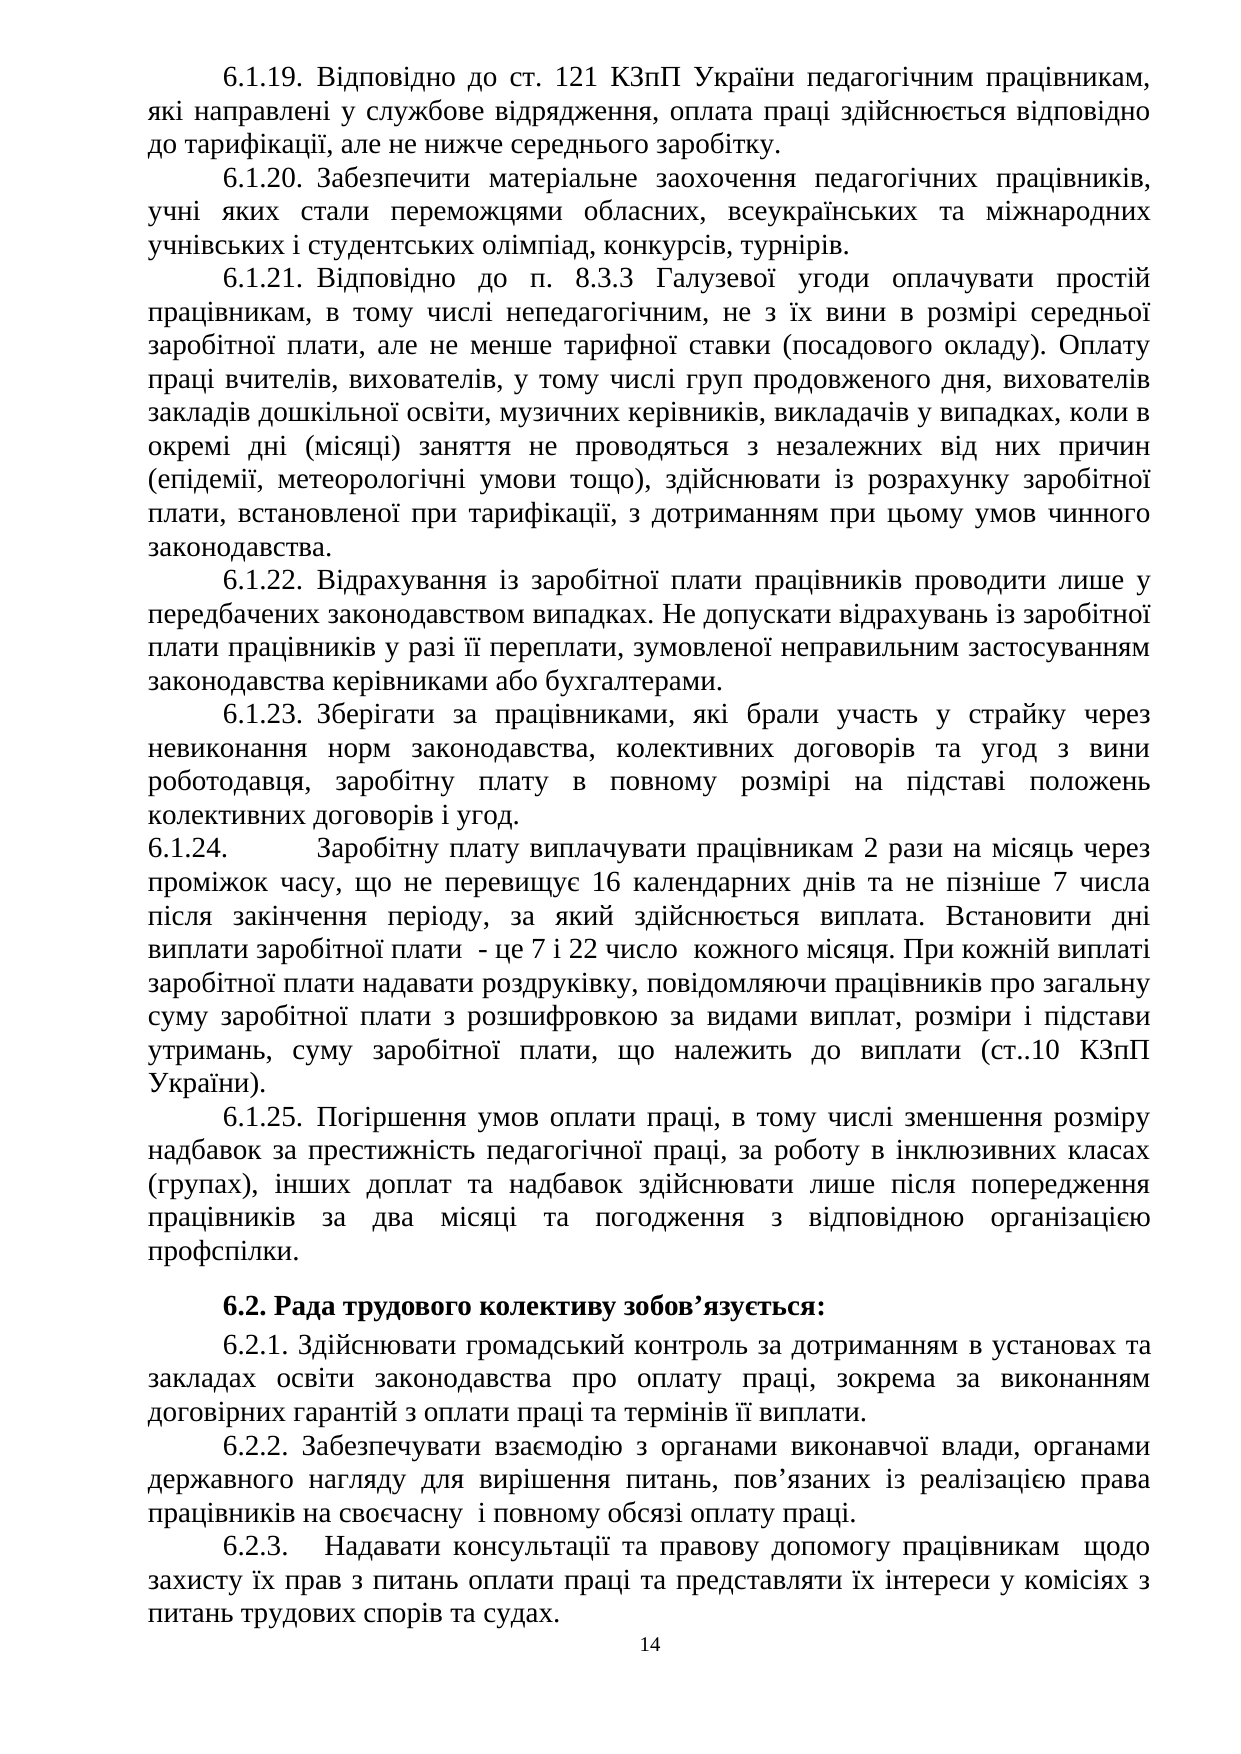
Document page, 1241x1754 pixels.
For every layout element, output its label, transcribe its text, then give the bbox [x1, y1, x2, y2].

text 6.2. Рада трудового колективу зобов’язується: [148, 1288, 1152, 1322]
text 6.2.3. Надавати консультації та правову допомогу працівникам щодо захисту їх прав з питань оплати праці та представляти їх інтереси у комісіях з питань трудових спорів та судах. [148, 1528, 1152, 1629]
text 6.2.1. Здійснювати громадський контроль за дотриманням в установах та закладах освіти законодавства про оплату праці, зокрема за виконанням договірних гарантій з оплати праці та термінів її виплати. [148, 1327, 1152, 1428]
list Відрахування із заробітної плати працівників проводити лише у передбачених законодавством випадках. Не допускати відрахувань із заробітної плати працівників у разі її переплати, зумовленої неправильним застосуванням законодавства керівниками або бухгалтерами. [148, 562, 1152, 696]
list Відповідно до п. 8.3.3 Галузевої угоди оплачувати простій працівникам, в тому числі непедагогічним, не з їх вини в розмірі середньої заробітної плати, але не менше тарифної ставки (посадового окладу). Оплату праці вчителів, вихователів, у тому числі груп продовженого дня, вихователів закладів дошкільної освіти, музичних керівників, викладачів у випадках, коли в окремі дні (місяці) заняття не проводяться з незалежних від них причин (епідемії, метеорологічні умови тощо), здійснювати із розрахунку заробітної плати, встановленої при тарифікації, з дотриманням при цьому умов чинного законодавства. [148, 260, 1152, 562]
list Заробітну плату виплачувати працівникам 2 рази на місяць через проміжок часу, що не перевищує 16 календарних днів та не пізніше 7 числа після закінчення періоду, за який здійснюється виплата. Встановити дні виплати заробітної плати - це 7 і 22 число кожного місяця. При кожній виплаті заробітної плати надавати роздруківку, повідомляючи працівників про загальну суму заробітної плати з розшифровкою за видами виплат, розміри і підстави утримань, суму заробітної плати, що належить до виплати (ст..10 КЗпП України). [148, 831, 1152, 1099]
list Відповідно до ст. 121 КЗпП України педагогічним працівникам, які направлені у службове відрядження, оплата праці здійснюється відповідно до тарифікації, але не нижче середнього заробітку. [148, 59, 1152, 160]
list Забезпечити матеріальне заохочення педагогічних працівників, учні яких стали переможцями обласних, всеукраїнських та міжнародних учнівських і студентських олімпіад, конкурсів, турнірів. [148, 160, 1152, 260]
text 6.2.2. Забезпечувати взаємодію з органами виконавчої влади, органами державного нагляду для вирішення питань, пов’язаних із реалізацією права працівників на своєчасну і повному обсязі оплату праці. [148, 1428, 1152, 1528]
list Погіршення умов оплати праці, в тому числі зменшення розміру надбавок за престижність педагогічної праці, за роботу в інклюзивних класах (групах), інших доплат та надбавок здійснювати лише після попередження працівників за два місяці та погодження з відповідною організацією профспілки. [148, 1099, 1152, 1267]
list Зберігати за працівниками, які брали участь у страйку через невиконання норм законодавства, колективних договорів та угод з вини роботодавця, заробітну плату в повному розмірі на підставі положень колективних договорів і угод. [148, 696, 1152, 831]
